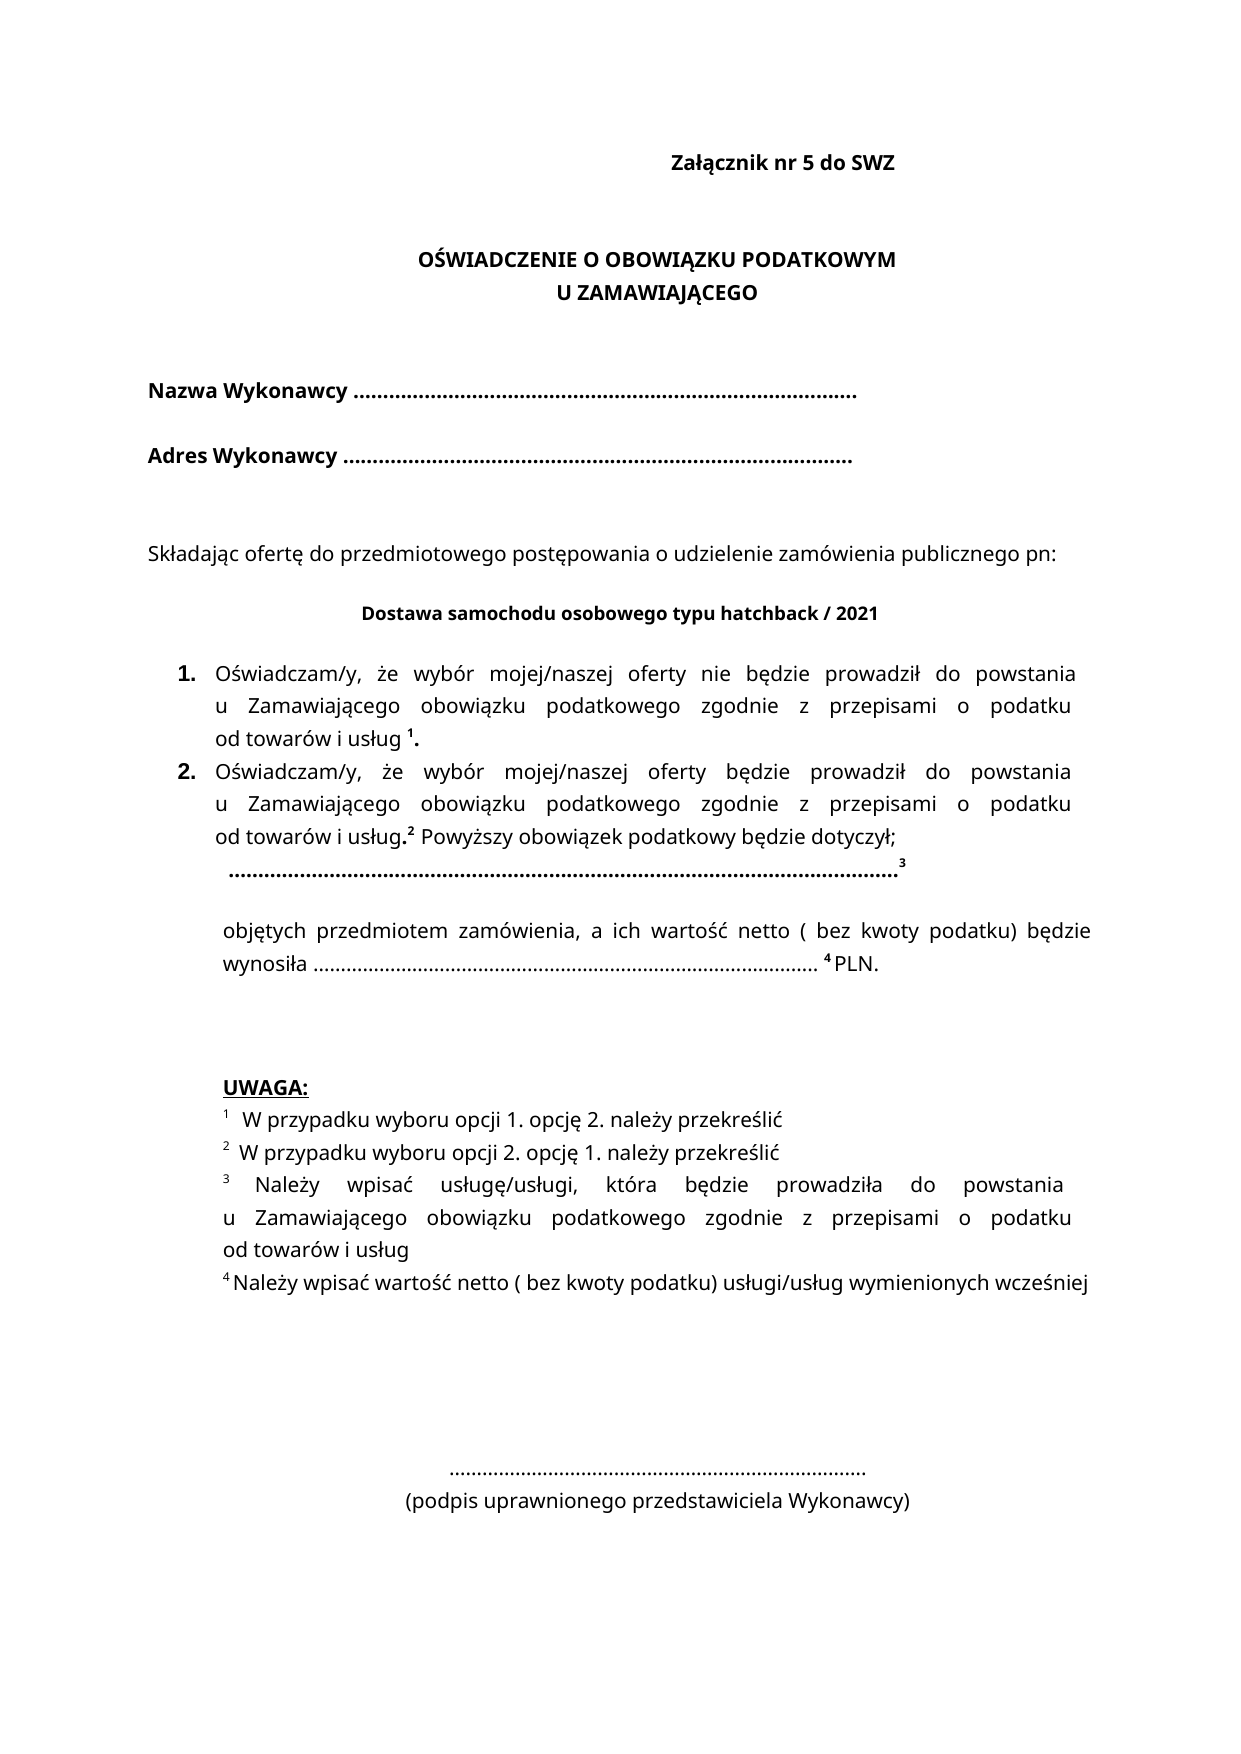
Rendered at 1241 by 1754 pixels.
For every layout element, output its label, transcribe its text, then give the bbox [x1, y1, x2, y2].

text 4 Należy wpisać wartość netto ( bez kwoty podatku) usługi/usług wymienionych wcześniej [223, 1268, 1093, 1297]
text Dostawa samochodu osobowego typu hatchback / 2021 [148, 601, 1093, 626]
text 3 Należy wpisać usługę/usługi, która będzie prowadziła do powstania u Zamawiającego obowiązku podatkowego zgodnie z przepisami o podatku od towarów i usług [223, 1170, 1093, 1264]
text OŚWIADCZENIE O OBOWIĄZKU PODATKOWYM [148, 245, 1093, 274]
list Oświadczam/y, że wybór mojej/naszej oferty będzie prowadził do powstania u Zamawiającego obowiązku podatkowego zgodnie z przepisami o podatku od towarów i usług.2 Powyższy obowiązek podatkowy będzie dotyczył; [177, 757, 1093, 851]
list Oświadczam/y, że wybór mojej/naszej oferty nie będzie prowadził do powstania u Zamawiającego obowiązku podatkowego zgodnie z przepisami o podatku od towarów i usług 1. [177, 659, 1093, 753]
text 2 W przypadku wyboru opcji 2. opcję 1. należy przekreślić [223, 1138, 1093, 1166]
text UWAGA: [223, 1073, 1093, 1101]
text objętych przedmiotem zamówienia, a ich wartość netto ( bez kwoty podatku) będzie wynosiła ……………………………………………………………………………….. 4 PLN. [223, 916, 1093, 977]
text Załącznik nr 5 do SWZ [148, 148, 1093, 176]
text (podpis uprawnionego przedstawiciela Wykonawcy) [223, 1486, 1093, 1514]
list …………………………………………………………………………………………………..3 [223, 855, 1093, 883]
text Składając ofertę do przedmiotowego postępowania o udzielenie zamówienia publicznego pn: [148, 539, 1093, 567]
text Adres Wykonawcy ………………………………………………………………………….. [148, 441, 1093, 469]
text U ZAMAWIAJĄCEGO [148, 278, 1093, 306]
text 1 W przypadku wyboru opcji 1. opcję 2. należy przekreślić [223, 1105, 1093, 1134]
text …………………………………………………………………. [223, 1453, 1093, 1482]
text Nazwa Wykonawcy …………………………………………………………………………. [148, 376, 1093, 404]
